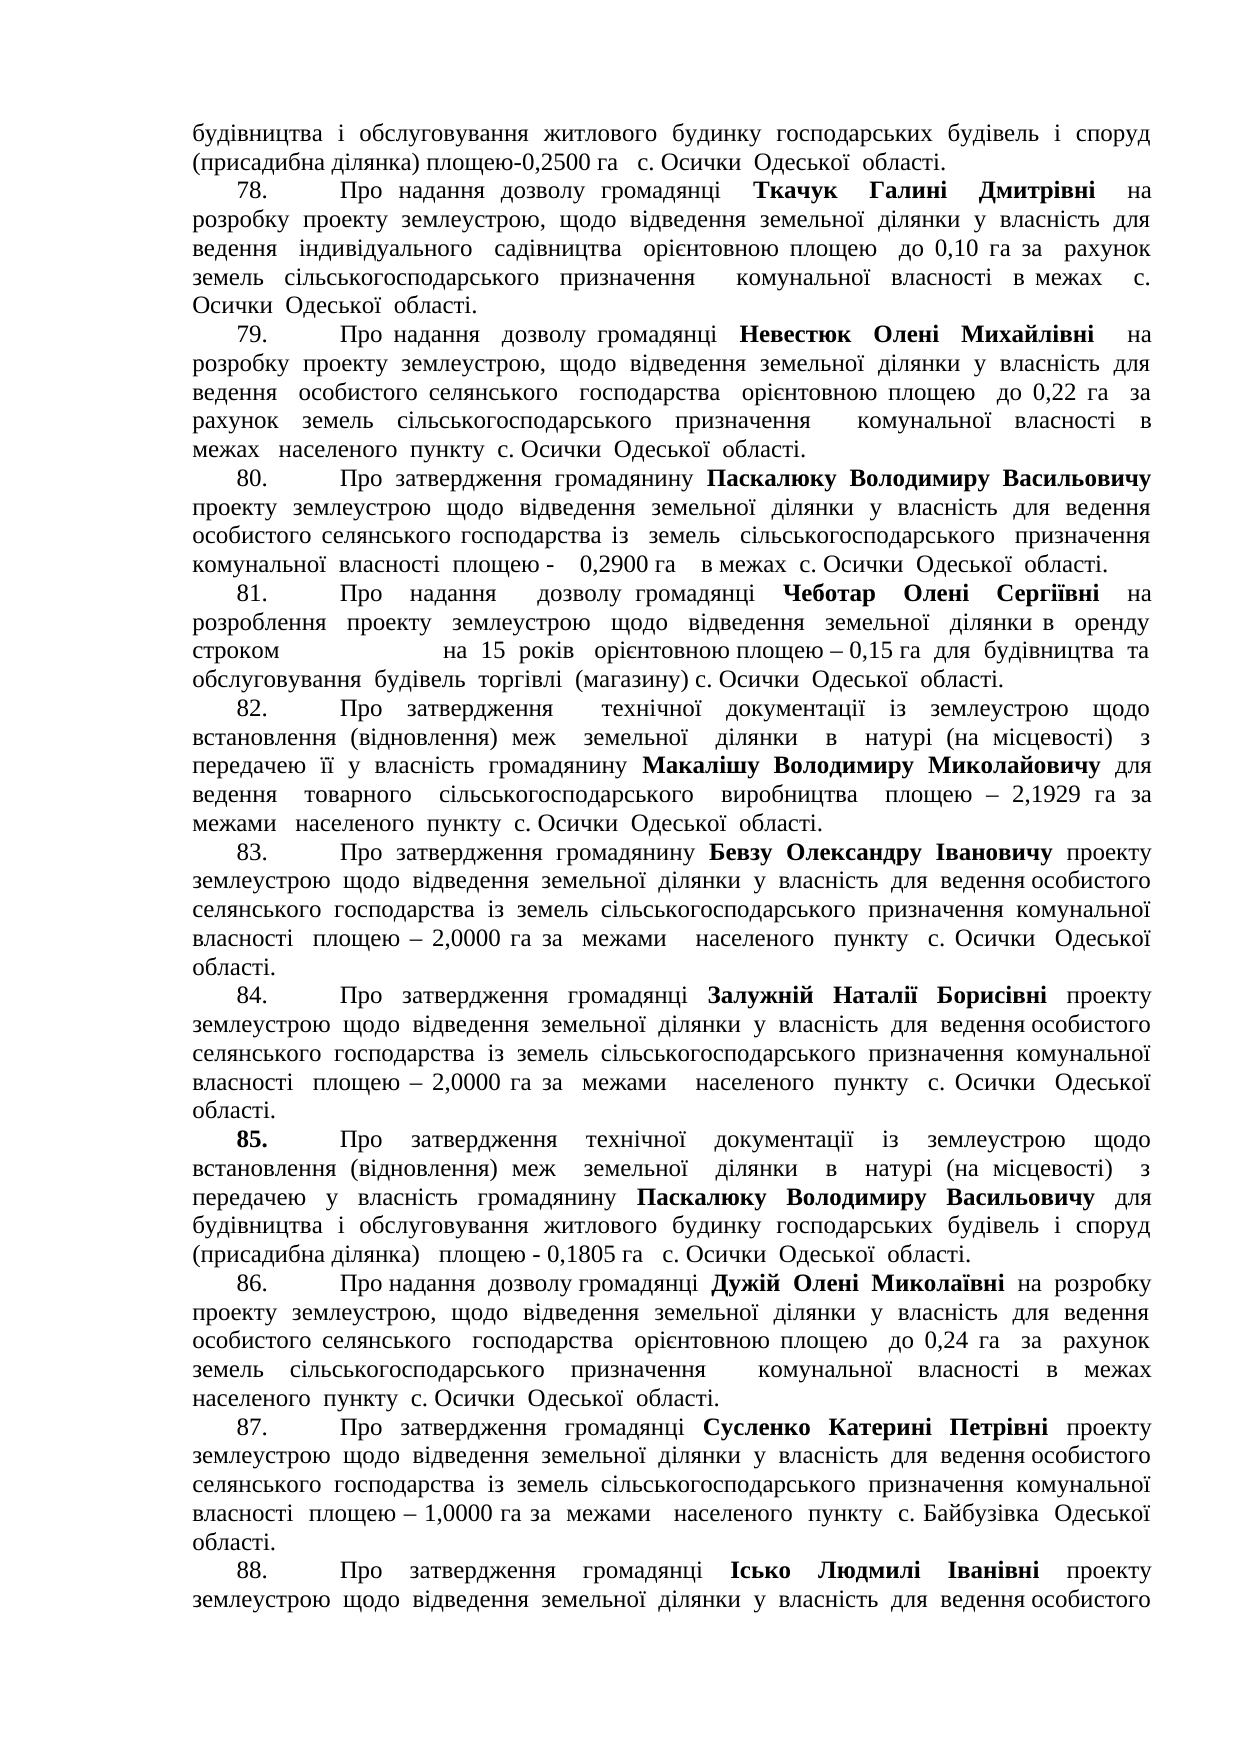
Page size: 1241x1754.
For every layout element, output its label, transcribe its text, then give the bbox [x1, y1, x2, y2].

list Про надання дозволу громадянці Дужій Олені Миколаївні на розробку проекту землеустрою, щодо відведення земельної ділянки у власність для ведення особистого селянського господарства орієнтовною площею до 0,24 га за рахунок земель сільськогосподарського призначення комунальної власності в межах населеного пункту с. Осички Одеської області. [192, 1268, 1152, 1412]
list Про надання дозволу громадянці Чеботар Олені Сергіївні на розроблення проекту землеустрою щодо відведення земельної ділянки в оренду строком на 15 років орієнтовною площею – 0,15 га для будівництва та обслуговування будівель торгівлі (магазину) с. Осички Одеської області. [192, 578, 1152, 693]
list Про затвердження громадянці Сусленко Катерині Петрівні проекту землеустрою щодо відведення земельної ділянки у власність для ведення особистого селянського господарства із земель сільськогосподарського призначення комунальної власності площею – 1,0000 га за межами населеного пункту с. Байбузівка Одеської області. [192, 1412, 1152, 1556]
list Про затвердження громадянину Бевзу Олександру Івановичу проекту землеустрою щодо відведення земельної ділянки у власність для ведення особистого селянського господарства із земель сільськогосподарського призначення комунальної власності площею – 2,0000 га за межами населеного пункту с. Осички Одеської області. [192, 837, 1152, 981]
list Про надання дозволу громадянці Невестюк Олені Михайлівні на розробку проекту землеустрою, щодо відведення земельної ділянки у власність для ведення особистого селянського господарства орієнтовною площею до 0,22 га за рахунок земель сільськогосподарського призначення комунальної власності в межах населеного пункту с. Осички Одеської області. [192, 319, 1152, 463]
list Про затвердження технічної документації із землеустрою щодо встановлення (відновлення) меж земельної ділянки в натурі (на місцевості) з передачею у власність громадянину Паскалюку Володимиру Васильовичу для будівництва і обслуговування житлового будинку господарських будівель і споруд (присадибна ділянка) площею - 0,1805 га с. Осички Одеської області. [192, 1124, 1152, 1268]
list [192, 118, 1152, 176]
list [192, 1556, 1152, 1613]
list Про затвердження громадянці Залужній Наталії Борисівні проекту землеустрою щодо відведення земельної ділянки у власність для ведення особистого селянського господарства із земель сільськогосподарського призначення комунальної власності площею – 2,0000 га за межами населеного пункту с. Осички Одеської області. [192, 981, 1152, 1124]
list Про затвердження технічної документації із землеустрою щодо встановлення (відновлення) меж земельної ділянки в натурі (на місцевості) з передачею її у власність громадянину Макалішу Володимиру Миколайовичу для ведення товарного сільськогосподарського виробництва площею – 2,1929 га за межами населеного пункту с. Осички Одеської області. [192, 693, 1152, 837]
list Про надання дозволу громадянці Ткачук Галині Дмитрівні на розробку проекту землеустрою, щодо відведення земельної ділянки у власність для ведення індивідуального садівництва орієнтовною площею до 0,10 га за рахунок земель сільськогосподарського призначення комунальної власності в межах с. Осички Одеської області. [192, 176, 1152, 319]
list Про затвердження громадянину Паскалюку Володимиру Васильовичу проекту землеустрою щодо відведення земельної ділянки у власність для ведення особистого селянського господарства із земель сільськогосподарського призначення комунальної власності площею - 0,2900 га в межах с. Осички Одеської області. [192, 463, 1152, 578]
